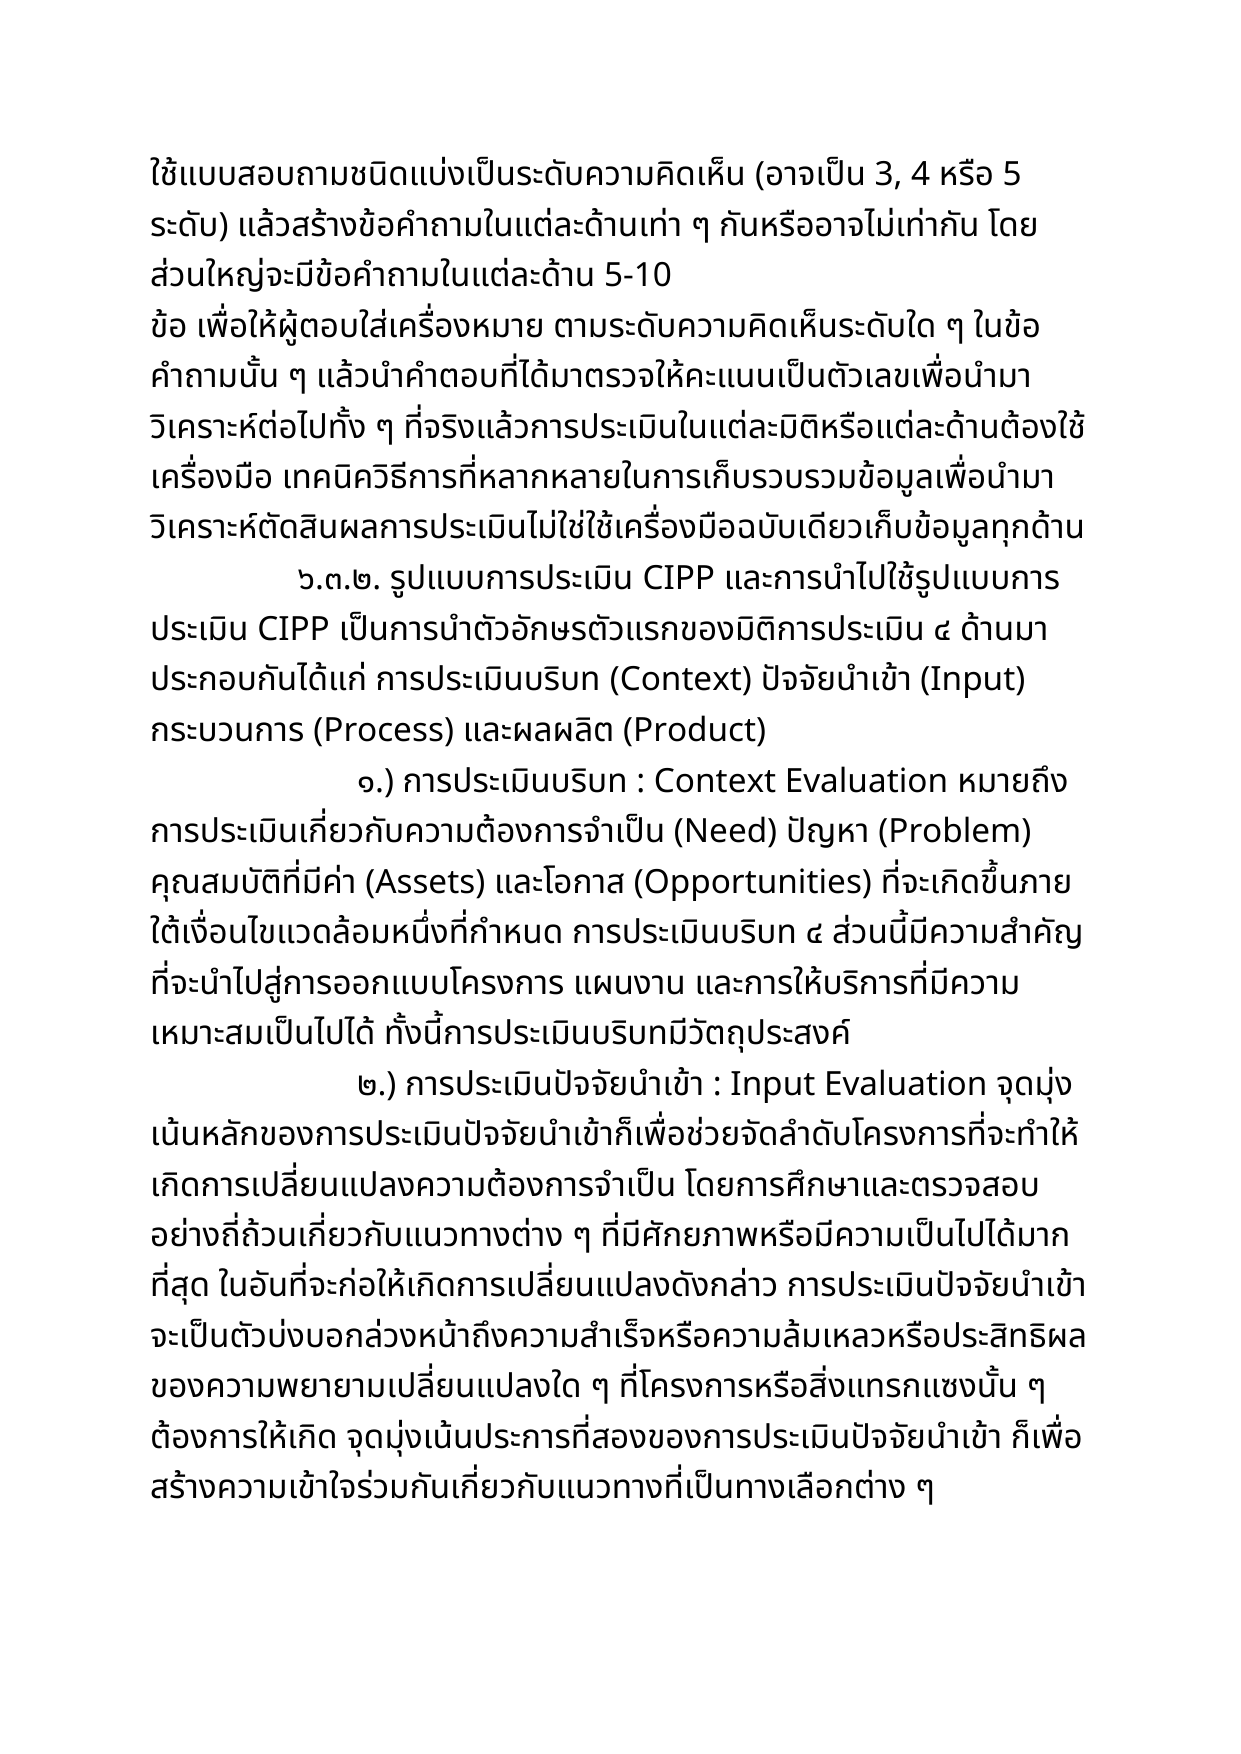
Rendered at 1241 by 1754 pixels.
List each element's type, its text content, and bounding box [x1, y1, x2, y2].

text ๑.) การประเมินบริบท : Context Evaluation หมายถึง การประเมินเกี่ยวกับความต้องการจำเป็น (Need) ปัญหา (Problem) คุณสมบัติที่มีค่า (Assets) และโอกาส (Opportunities) ที่จะเกิดขึ้นภายใต้เงื่อนไขแวดล้อมหนึ่งที่กำหนด การประเมินบริบท ๔ ส่วนนี้มีความสำคัญที่จะนำไปสู่การออกแบบโครงการ แผนงาน และการให้บริการที่มีความเหมาะสมเป็นไปได้ ทั้งนี้การประเมินบริบทมีวัตถุประสงค์ [150, 756, 1090, 1059]
text ข้อ เพื่อให้ผู้ตอบใส่เครื่องหมาย ตามระดับความคิดเห็นระดับใด ๆ ในข้อคำถามนั้น ๆ แล้วนำคำตอบที่ได้มาตรวจให้คะแนนเป็นตัวเลขเพื่อนำมาวิเคราะห์ต่อไปทั้ง ๆ ที่จริงแล้วการประเมินในแต่ละมิติหรือแต่ละด้านต้องใช้เครื่องมือ เทคนิควิธีการที่หลากหลายในการเก็บรวบรวมข้อมูลเพื่อนำมาวิเคราะห์ตัดสินผลการประเมินไม่ใช่ใช้เครื่องมือฉบับเดียวเก็บข้อมูลทุกด้าน [150, 302, 1090, 554]
text ๖.๓.๒. รูปแบบการประเมิน CIPP และการนำไปใช้รูปแบบการประเมิน CIPP เป็นการนำตัวอักษรตัวแรกของมิติการประเมิน ๔ ด้านมาประกอบกันได้แก่ การประเมินบริบท (Context) ปัจจัยนำเข้า (Input) กระบวนการ (Process) และผลผลิต (Product) [150, 554, 1090, 756]
text ๒.) การประเมินปัจจัยนำเข้า : Input Evaluation จุดมุ่งเน้นหลักของการประเมินปัจจัยนำเข้าก็เพื่อช่วยจัดลำดับโครงการที่จะทำให้เกิดการเปลี่ยนแปลงความต้องการจำเป็น โดยการศึกษาและตรวจสอบอย่างถี่ถ้วนเกี่ยวกับแนวทางต่าง ๆ ที่มีศักยภาพหรือมีความเป็นไปได้มากที่สุด ในอันที่จะก่อให้เกิดการเปลี่ยนแปลงดังกล่าว การประเมินปัจจัยนำเข้าจะเป็นตัวบ่งบอกล่วงหน้าถึงความสำเร็จหรือความล้มเหลวหรือประสิทธิผลของความพยายามเปลี่ยนแปลงใด ๆ ที่โครงการหรือสิ่งแทรกแซงนั้น ๆ ต้องการให้เกิด จุดมุ่งเน้นประการที่สองของการประเมินปัจจัยนำเข้า ก็เพื่อสร้างความเข้าใจร่วมกันเกี่ยวกับแนวทางที่เป็นทางเลือกต่าง ๆ [150, 1059, 1090, 1513]
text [150, 150, 1090, 302]
